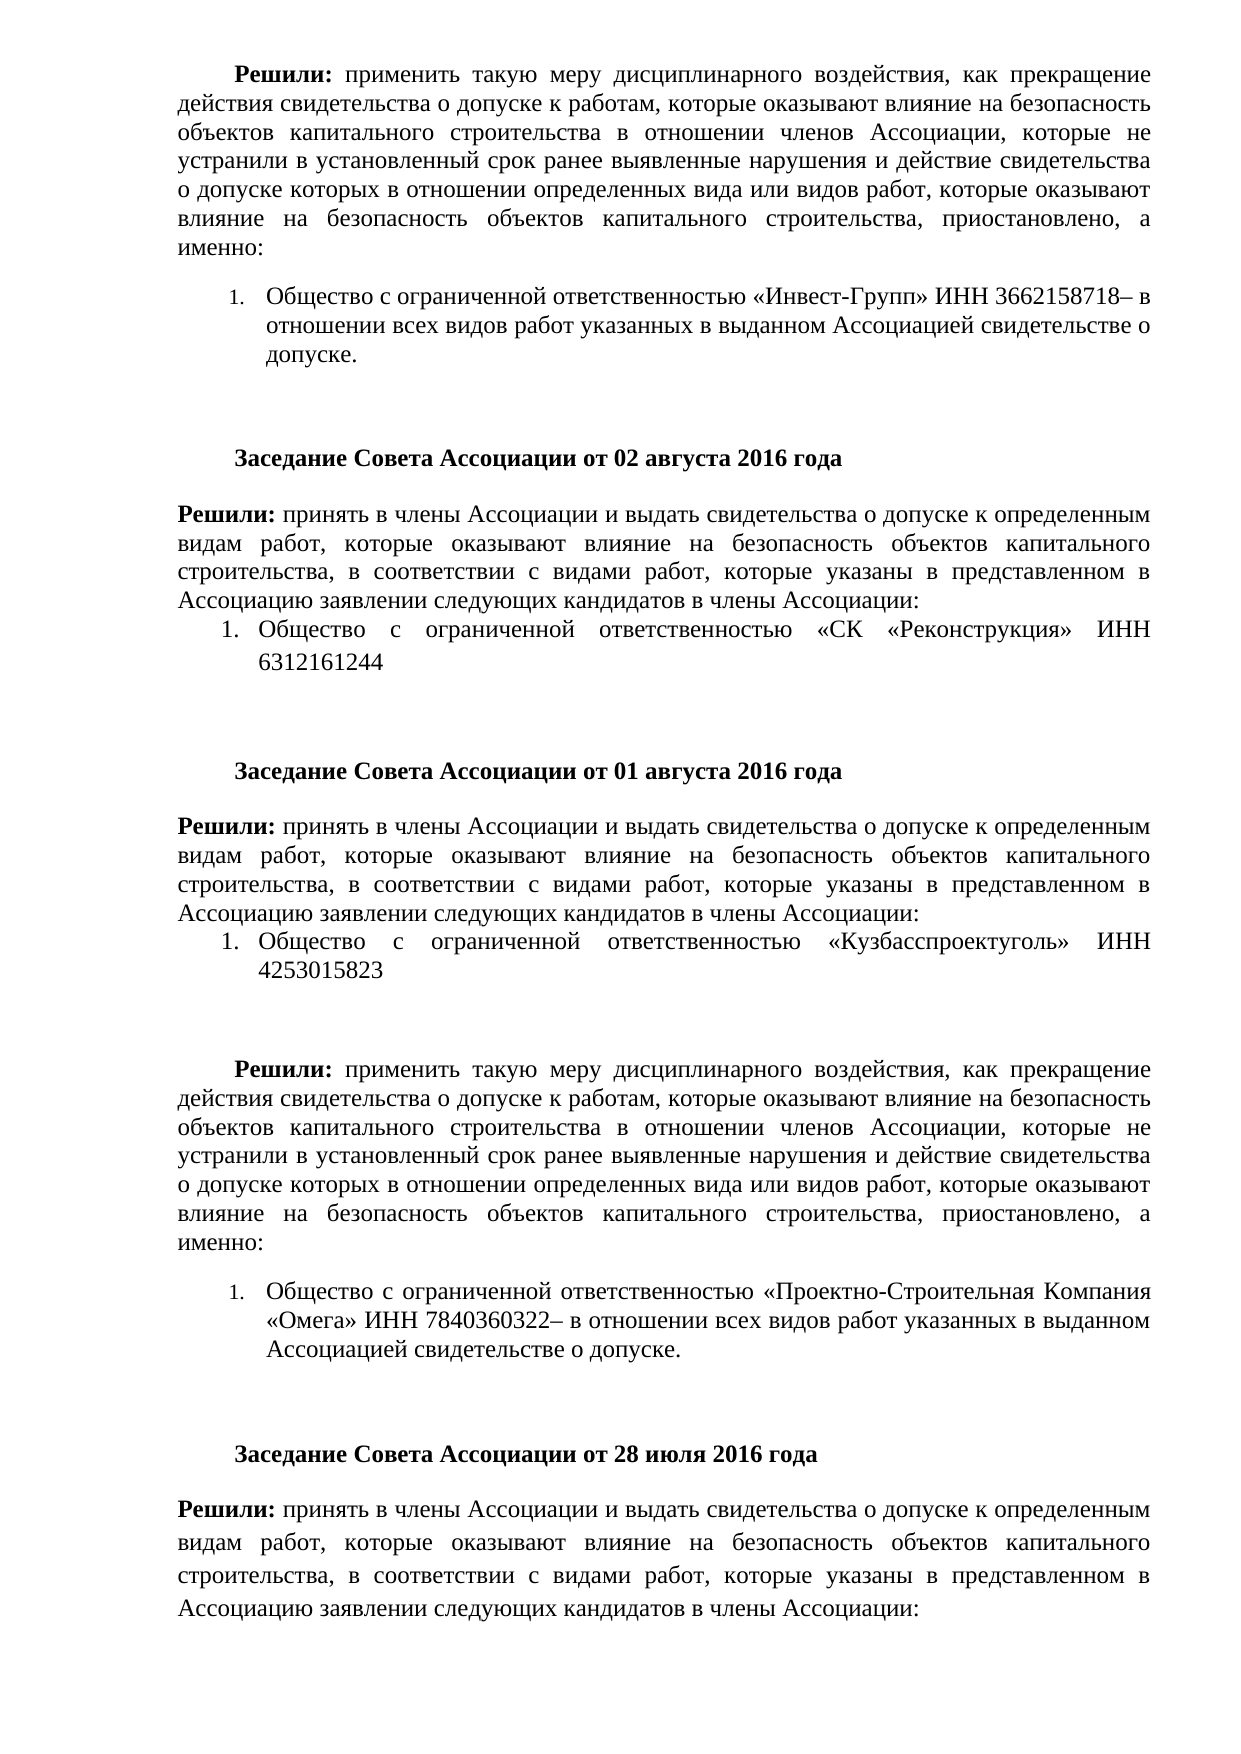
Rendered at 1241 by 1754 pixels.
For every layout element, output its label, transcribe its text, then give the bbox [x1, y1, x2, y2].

text Заседание Совета Ассоциации от 28 июля 2016 года [177, 1439, 1152, 1467]
text Заседание Совета Ассоциации от 02 августа 2016 года [177, 443, 1152, 472]
list Общество с ограниченной ответственностью «СК «Реконструкция» ИНН 6312161244 [221, 614, 1152, 676]
list Общество с ограниченной ответственностью «Кузбасспроектуголь» ИНН 4253015823 [221, 926, 1152, 984]
list Общество с ограниченной ответственностью «Инвест-Групп» ИНН 3662158718– в отношении всех видов работ указанных в выданном Ассоциацией свидетельстве о допуске. [228, 281, 1152, 367]
list Общество с ограниченной ответственностью «Проектно-Строительная Компания «Омега» ИНН 7840360322– в отношении всех видов работ указанных в выданном Ассоциацией свидетельстве о допуске. [228, 1276, 1152, 1363]
text Заседание Совета Ассоциации от 01 августа 2016 года [177, 756, 1152, 785]
